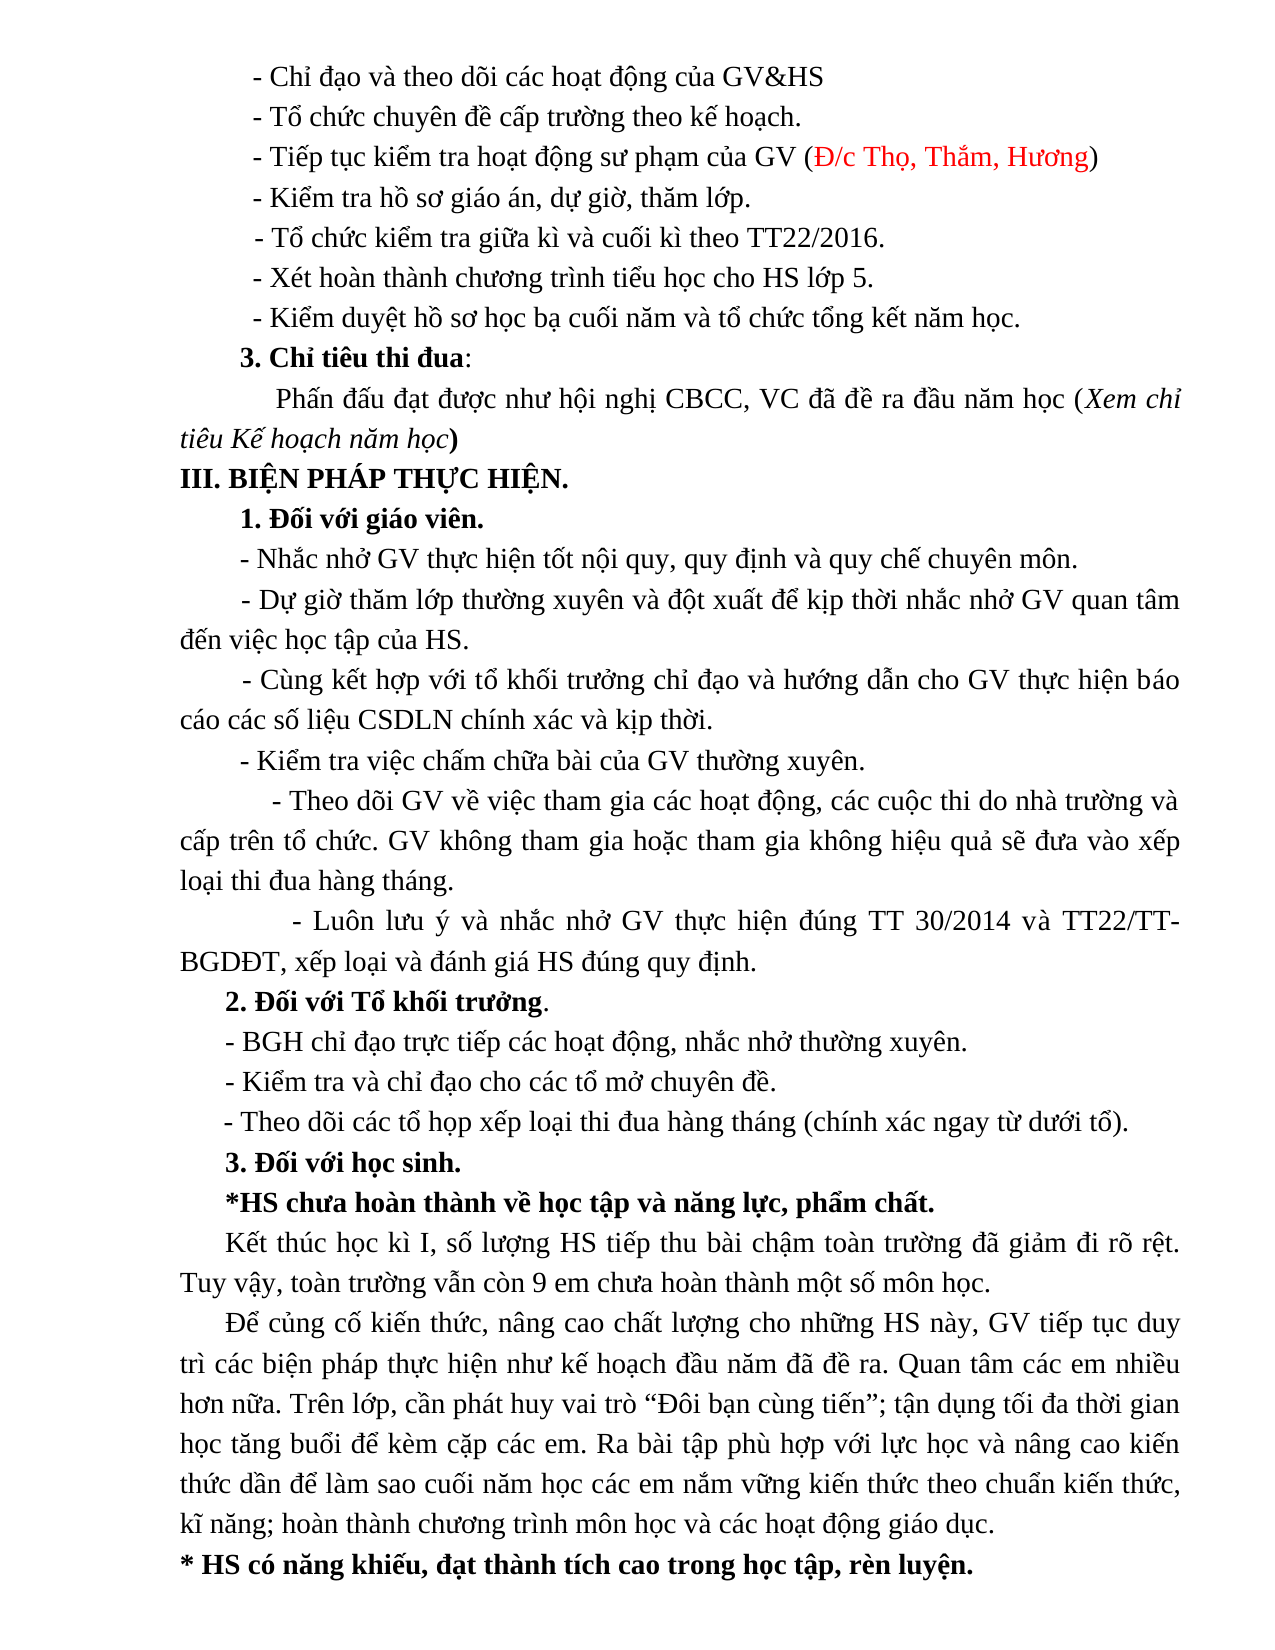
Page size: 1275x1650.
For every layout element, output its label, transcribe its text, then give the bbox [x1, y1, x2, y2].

text 3. Đối với học sinh. [179, 1145, 1181, 1178]
text - Xét hoàn thành chương trình tiểu học cho HS lớp 5. [179, 260, 1181, 294]
text 3. Chỉ tiêu thi đua: [179, 341, 1181, 374]
text - Dự giờ thăm lớp thường xuyên và đột xuất để kịp thời nhắc nhở GV quan tâm đến việc học tập của HS. [179, 582, 1181, 656]
text - Chỉ đạo và theo dõi các hoạt động của GV&HS [179, 59, 1181, 93]
text * HS có năng khiếu, đạt thành tích cao trong học tập, rèn luyện. [179, 1547, 1181, 1580]
text - Kiểm tra việc chấm chữa bài của GV thường xuyên. [179, 743, 1181, 776]
text - BGH chỉ đạo trực tiếp các hoạt động, nhắc nhở thường xuyên. [179, 1024, 1181, 1058]
text - Theo dõi các tổ họp xếp loại thi đua hàng tháng (chính xác ngay từ dưới tổ). [179, 1104, 1181, 1138]
text Phấn đấu đạt được như hội nghị CBCC, VC đã đề ra đầu năm học (Xem chỉ tiêu Kế hoạch năm học) [179, 381, 1181, 454]
text - Kiểm tra hồ sơ giáo án, dự giờ, thăm lớp. [179, 180, 1181, 213]
text - Luôn lưu ý và nhắc nhở GV thực hiện đúng TT 30/2014 và TT22/TT- BGDĐT, xếp loại và đánh giá HS đúng quy định. [179, 903, 1181, 977]
text - Kiểm duyệt hồ sơ học bạ cuối năm và tổ chức tổng kết năm học. [179, 300, 1181, 334]
text III. BIỆN PHÁP THỰC HIỆN. [179, 461, 1181, 495]
text Để củng cố kiến thức, nâng cao chất lượng cho những HS này, GV tiếp tục duy trì các biện pháp thực hiện như kế hoạch đầu năm đã đề ra. Quan tâm các em nhiều hơn nữa. Trên lớp, cần phát huy vai trò “Đôi bạn cùng tiến”; tận dụng tối đa thời gian học tăng buổi để kèm cặp các em. Ra bài tập phù hợp với lực học và nâng cao kiến thức dần để làm sao cuối năm học các em nắm vững kiến thức theo chuẩn kiến thức, kĩ năng; hoàn thành chương trình môn học và các hoạt động giáo dục. [179, 1306, 1181, 1540]
text - Theo dõi GV về việc tham gia các hoạt động, các cuộc thi do nhà trường và cấp trên tổ chức. GV không tham gia hoặc tham gia không hiệu quả sẽ đưa vào xếp loại thi đua hàng tháng. [179, 783, 1181, 897]
text 1. Đối với giáo viên. [179, 501, 1181, 535]
text - Nhắc nhở GV thực hiện tốt nội quy, quy định và quy chế chuyên môn. [179, 542, 1181, 575]
text 2. Đối với Tổ khối trưởng. [179, 984, 1181, 1017]
text - Tiếp tục kiểm tra hoạt động sư phạm của GV (Đ/c Thọ, Thắm, Hương) [179, 139, 1181, 173]
text - Cùng kết hợp với tổ khối trưởng chỉ đạo và hướng dẫn cho GV thực hiện báo cáo các số liệu CSDLN chính xác và kịp thời. [179, 662, 1181, 736]
text - Tổ chức kiểm tra giữa kì và cuối kì theo TT22/2016. [179, 220, 1181, 253]
text Kết thúc học kì I, số lượng HS tiếp thu bài chậm toàn trường đã giảm đi rõ rệt. Tuy vậy, toàn trường vẫn còn 9 em chưa hoàn thành một số môn học. [179, 1225, 1181, 1299]
text *HS chưa hoàn thành về học tập và năng lực, phẩm chất. [179, 1185, 1181, 1218]
text - Tổ chức chuyên đề cấp trường theo kế hoạch. [179, 99, 1181, 133]
text - Kiểm tra và chỉ đạo cho các tổ mở chuyên đề. [179, 1064, 1181, 1098]
